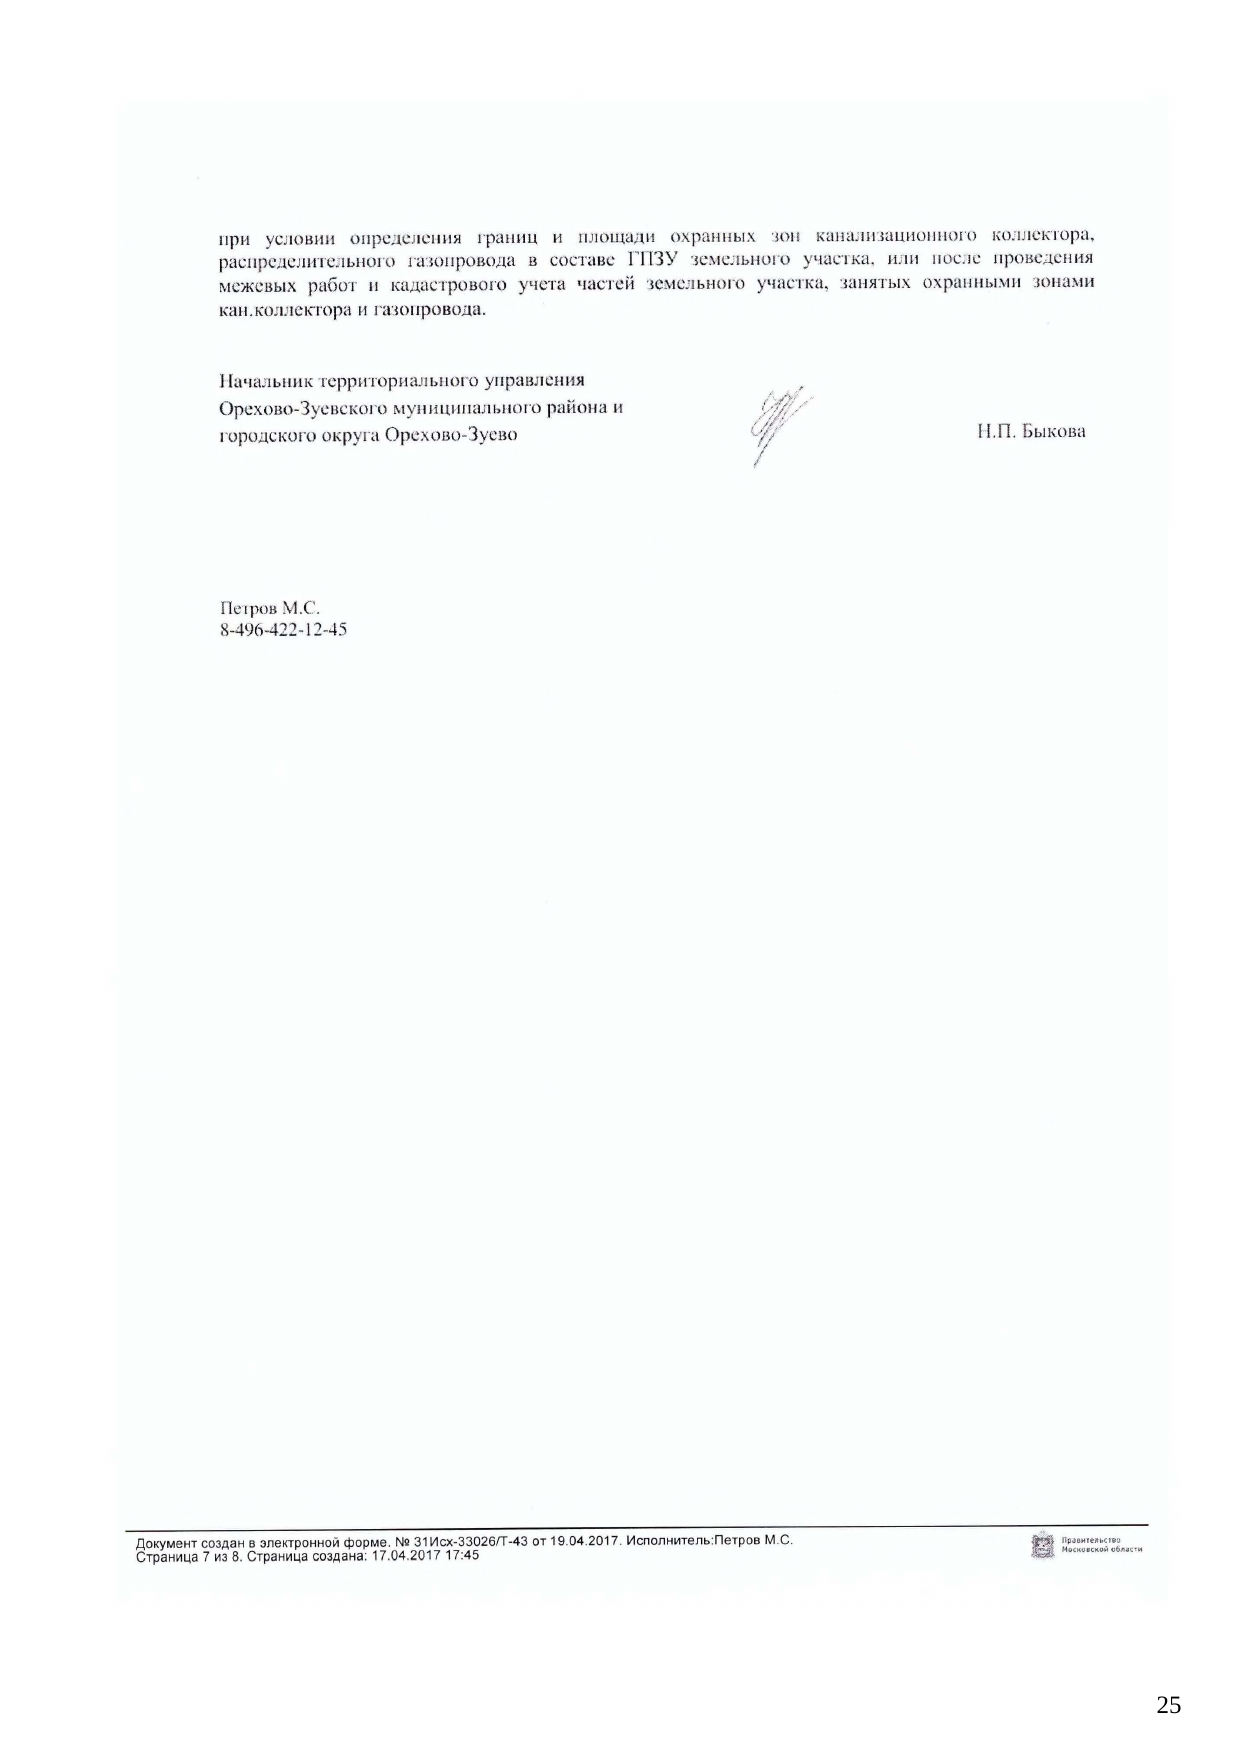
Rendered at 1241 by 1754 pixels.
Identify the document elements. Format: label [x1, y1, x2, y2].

picture [103, 88, 1181, 1614]
